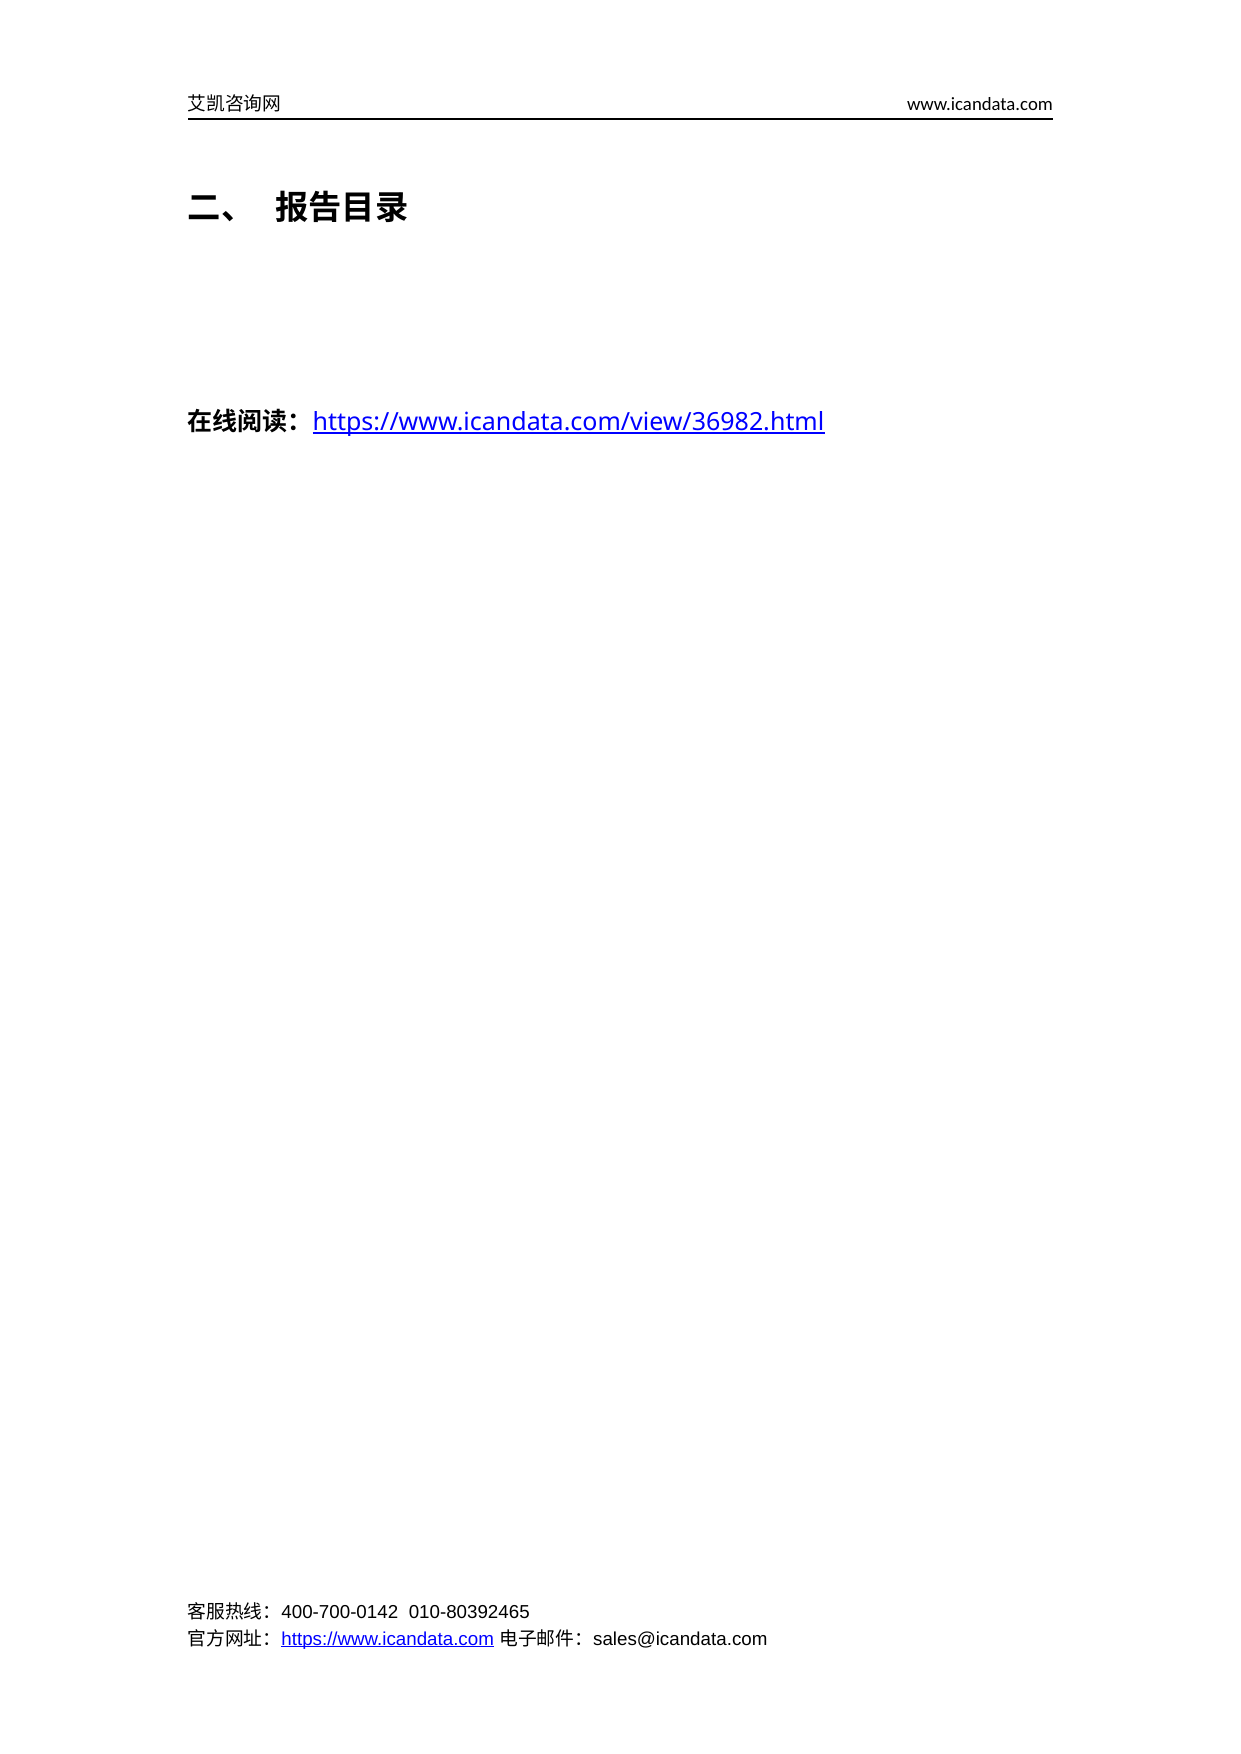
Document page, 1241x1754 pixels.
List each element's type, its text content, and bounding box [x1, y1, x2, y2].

subtitle 报告目录 [187, 172, 1053, 237]
text 在线阅读：https://www.icandata.com/view/36982.html [187, 387, 1053, 452]
